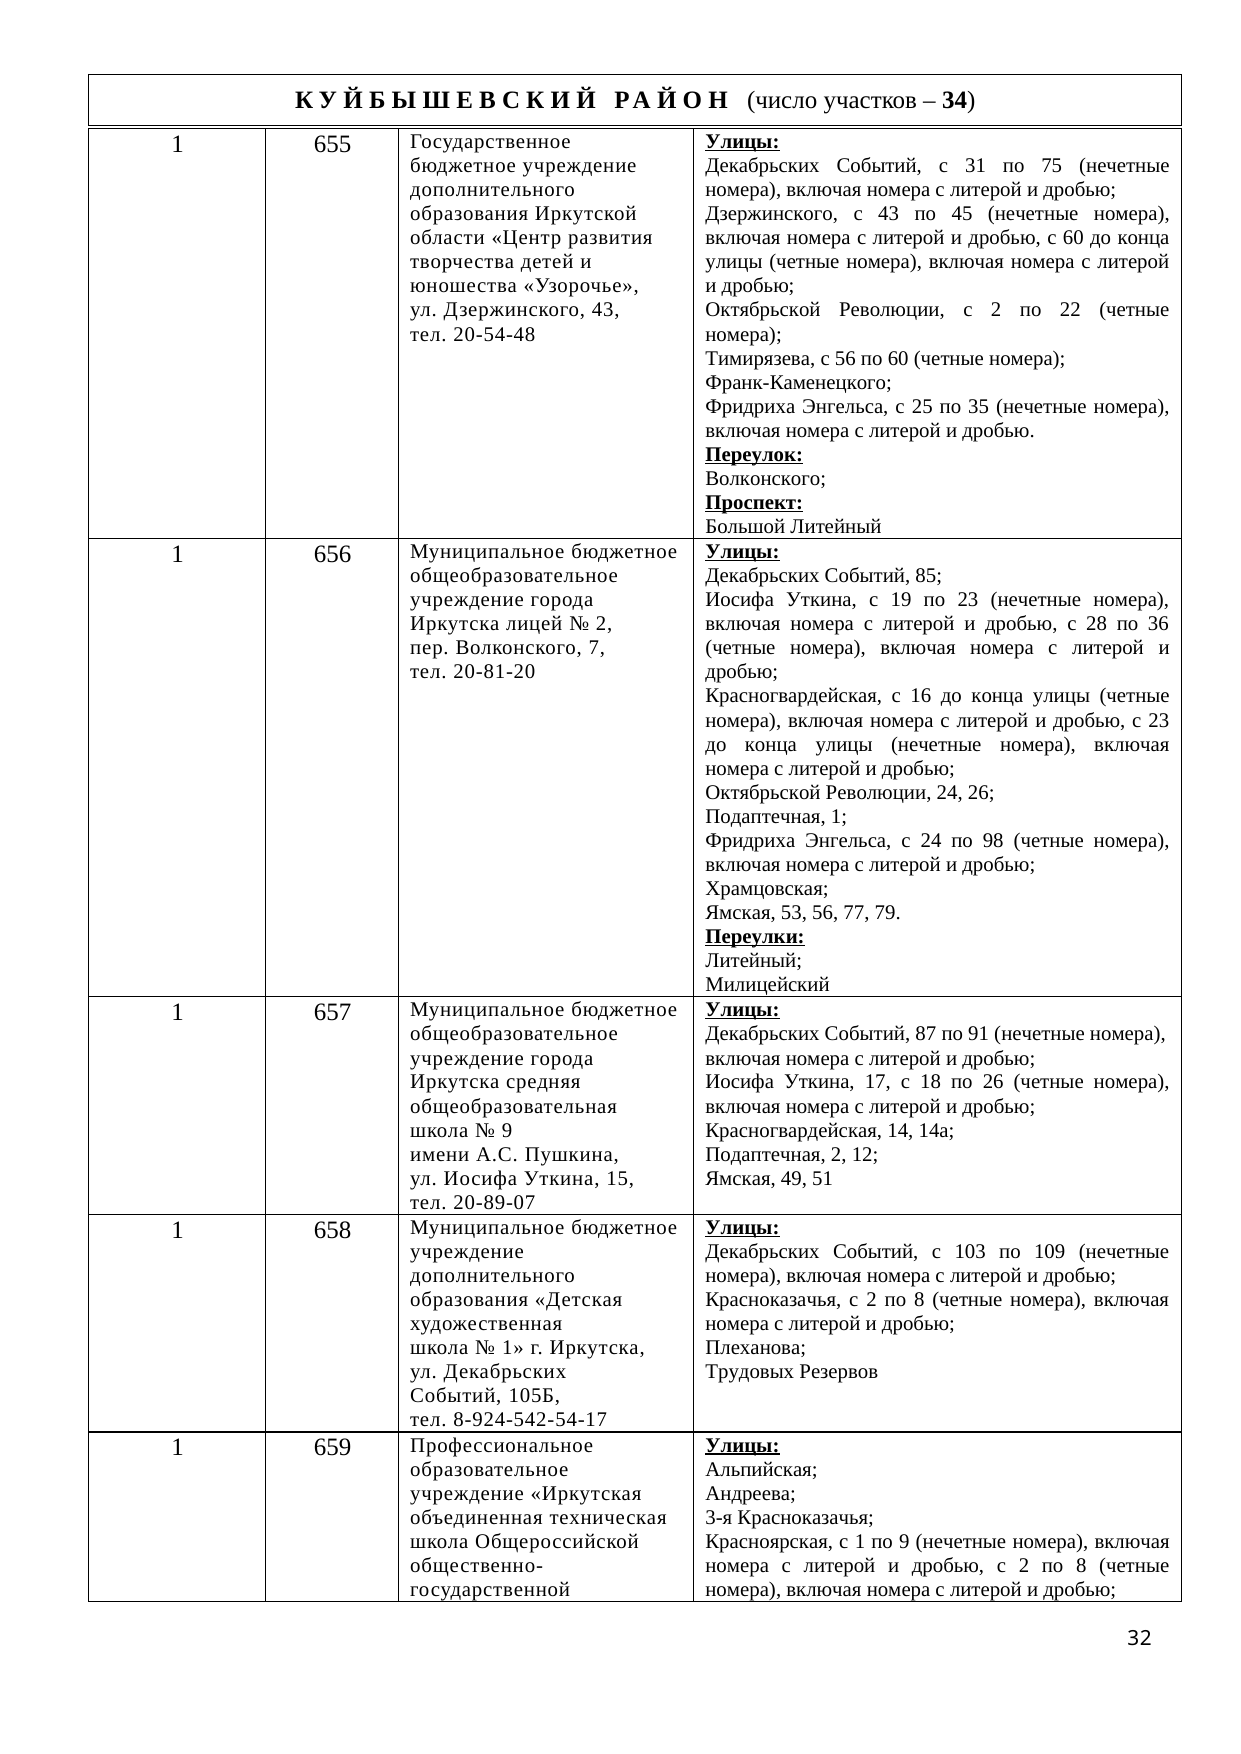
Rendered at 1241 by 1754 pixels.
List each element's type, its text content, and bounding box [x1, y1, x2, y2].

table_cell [694, 1433, 1181, 1601]
table_cell 1 [89, 1433, 265, 1601]
table_cell 1 [89, 997, 265, 1214]
table_header 655 [266, 129, 398, 538]
table_cell 1 [89, 1215, 265, 1431]
table_cell Муниципальное бюджетное общеобразовательное учреждение города Иркутска лицей № 2, пер. Волконского, 7, тел. 20-81-20 [399, 539, 693, 996]
table_cell 657 [266, 997, 398, 1214]
table_cell Улицы: Декабрьских Событий, 85; Иосифа Уткина, с 19 по 23 (нечетные номера), включая номера с литерой и дробью, с 28 по 36 (четные номера), включая номера с литерой и дробью; Красногвардейская, с 16 до конца улицы (четные номера), включая номера с литерой и дробью, с 23 до конца улицы (нечетные номера), включая номера с литерой и дробью; Октябрьской Революции, 24, 26; Подаптечная, 1; Фридриха Энгельса, с 24 по 98 (четные номера), включая номера с литерой и дробью; Храмцовская; Ямская, 53, 56, 77, 79. Переулки: Литейный; Милицейский [694, 539, 1181, 996]
table_header Улицы: Декабрьских Событий, с 31 по 75 (нечетные номера), включая номера с литерой и дробью; Дзержинского, с 43 по 45 (нечетные номера), включая номера с литерой и дробью, с 60 до конца улицы (четные номера), включая номера с литерой и дробью; Октябрьской Революции, с 2 по 22 (четные номера); Тимирязева, с 56 по 60 (четные номера); Франк-Каменецкого; Фридриха Энгельса, с 25 по 35 (нечетные номера), включая номера с литерой и дробью. Переулок: Волконского; Проспект: Большой Литейный [694, 129, 1181, 538]
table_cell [399, 1433, 693, 1601]
table_header Куйбышевский район (число участков – 34) [89, 75, 1181, 124]
table_cell 1 [89, 539, 265, 996]
table_cell 656 [266, 539, 398, 996]
table_cell 658 [266, 1215, 398, 1431]
table_header Государственное бюджетное учреждение дополнительного образования Иркутской области «Центр развития творчества детей и юношества «Узорочье», ул. Дзержинского, 43, тел. 20-54-48 [399, 129, 693, 538]
table_header 1 [89, 129, 265, 538]
table_cell Муниципальное бюджетное общеобразовательное учреждение города Иркутска средняя общеобразовательная школа № 9 имени А.С. Пушкина, ул. Иосифа Уткина, 15, тел. 20-89-07 [399, 997, 693, 1214]
table_cell 659 [266, 1433, 398, 1601]
table_cell Улицы: Декабрьских Событий, с 103 по 109 (нечетные номера), включая номера с литерой и дробью; Красноказачья, с 2 по 8 (четные номера), включая номера с литерой и дробью; Плеханова; Трудовых Резервов [694, 1215, 1181, 1431]
table_cell Улицы: Декабрьских Событий, 87 по 91 (нечетные номера), включая номера с литерой и дробью; Иосифа Уткина, 17, с 18 по 26 (четные номера), включая номера с литерой и дробью; Красногвардейская, 14, 14а; Подаптечная, 2, 12; Ямская, 49, 51 [694, 997, 1181, 1214]
table_cell Муниципальное бюджетное учреждение дополнительного образования «Детская художественная школа № 1» г. Иркутска, ул. Декабрьских Событий, 105Б, тел. 8-924-542-54-17 [399, 1215, 693, 1431]
